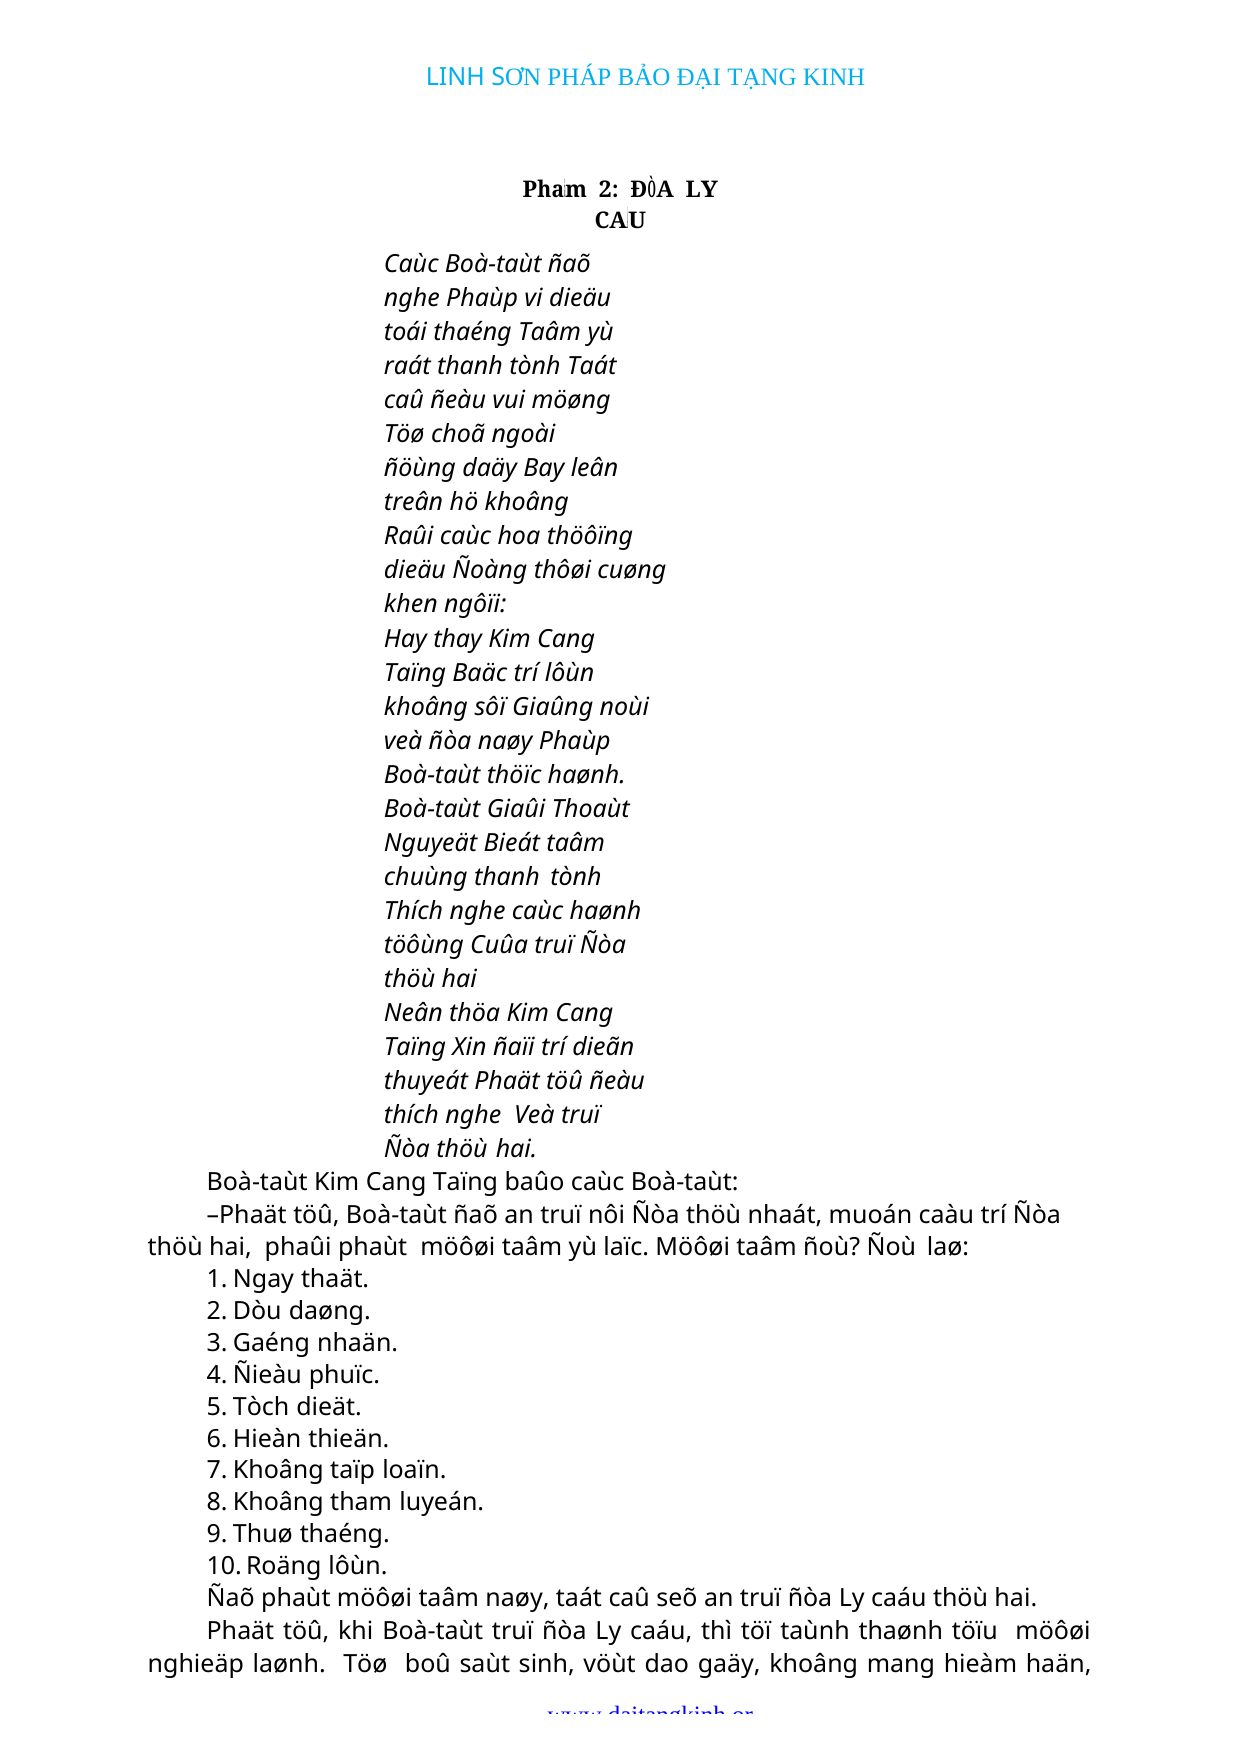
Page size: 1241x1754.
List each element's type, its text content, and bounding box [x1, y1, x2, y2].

text Ñaõ phaùt möôøi taâm naøy, taát caû seõ an truï ñòa Ly caáu thöù hai. [206, 1581, 1105, 1613]
text Neân thöa Kim Cang Taïng Xin ñaïi trí dieãn thuyeát Phaät töû ñeàu thích nghe Veà truï Ñòa thöù hai. [384, 995, 647, 1165]
list Khoâng taïp loaïn. [206, 1453, 1105, 1485]
text Thích nghe caùc haønh töôùng Cuûa truï Ñòa thöù hai [384, 893, 677, 995]
list Tòch dieät. [206, 1390, 1105, 1422]
text Hay thay Kim Cang Taïng Baäc trí lôùn khoâng sôï Giaûng noùi veà ñòa naøy Phaùp Boà-taùt thöïc haønh. Boà-taùt Giaûi Thoaùt Nguyeät Bieát taâm chuùng thanh tònh [384, 620, 655, 893]
text Caùc Boà-taùt ñaõ nghe Phaùp vi dieäu toái thaéng Taâm yù raát thanh tònh Taát caû ñeàu vui möøng Töø choã ngoài ñöùng daäy Bay leân treân hö khoâng [384, 246, 619, 518]
text Phaåm 2: ÐÒA LY CAÁU [496, 173, 744, 235]
list Dòu daøng. [206, 1294, 1105, 1326]
list Roäng lôùn. [206, 1549, 1105, 1581]
list Khoâng tham luyeán. [206, 1485, 1105, 1517]
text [147, 1613, 1093, 1679]
list Thuø thaéng. [206, 1517, 1105, 1549]
text –Phaät töû, Boà-taùt ñaõ an truï nôi Ñòa thöù nhaát, muoán caàu trí Ñòa thöù hai, phaûi phaùt möôøi taâm yù laïc. Möôøi taâm ñoù? Ñoù laø: [147, 1197, 1078, 1262]
text Boà-taùt Kim Cang Taïng baûo caùc Boà-taùt: [206, 1165, 1105, 1197]
text Raûi caùc hoa thöôïng dieäu Ñoàng thôøi cuøng khen ngôïi: [384, 518, 677, 620]
list Ñieàu phuïc. [206, 1358, 1105, 1390]
list Hieàn thieän. [206, 1422, 1105, 1453]
list Gaéng nhaän. [206, 1326, 1105, 1358]
list Ngay thaät. [206, 1262, 1105, 1294]
